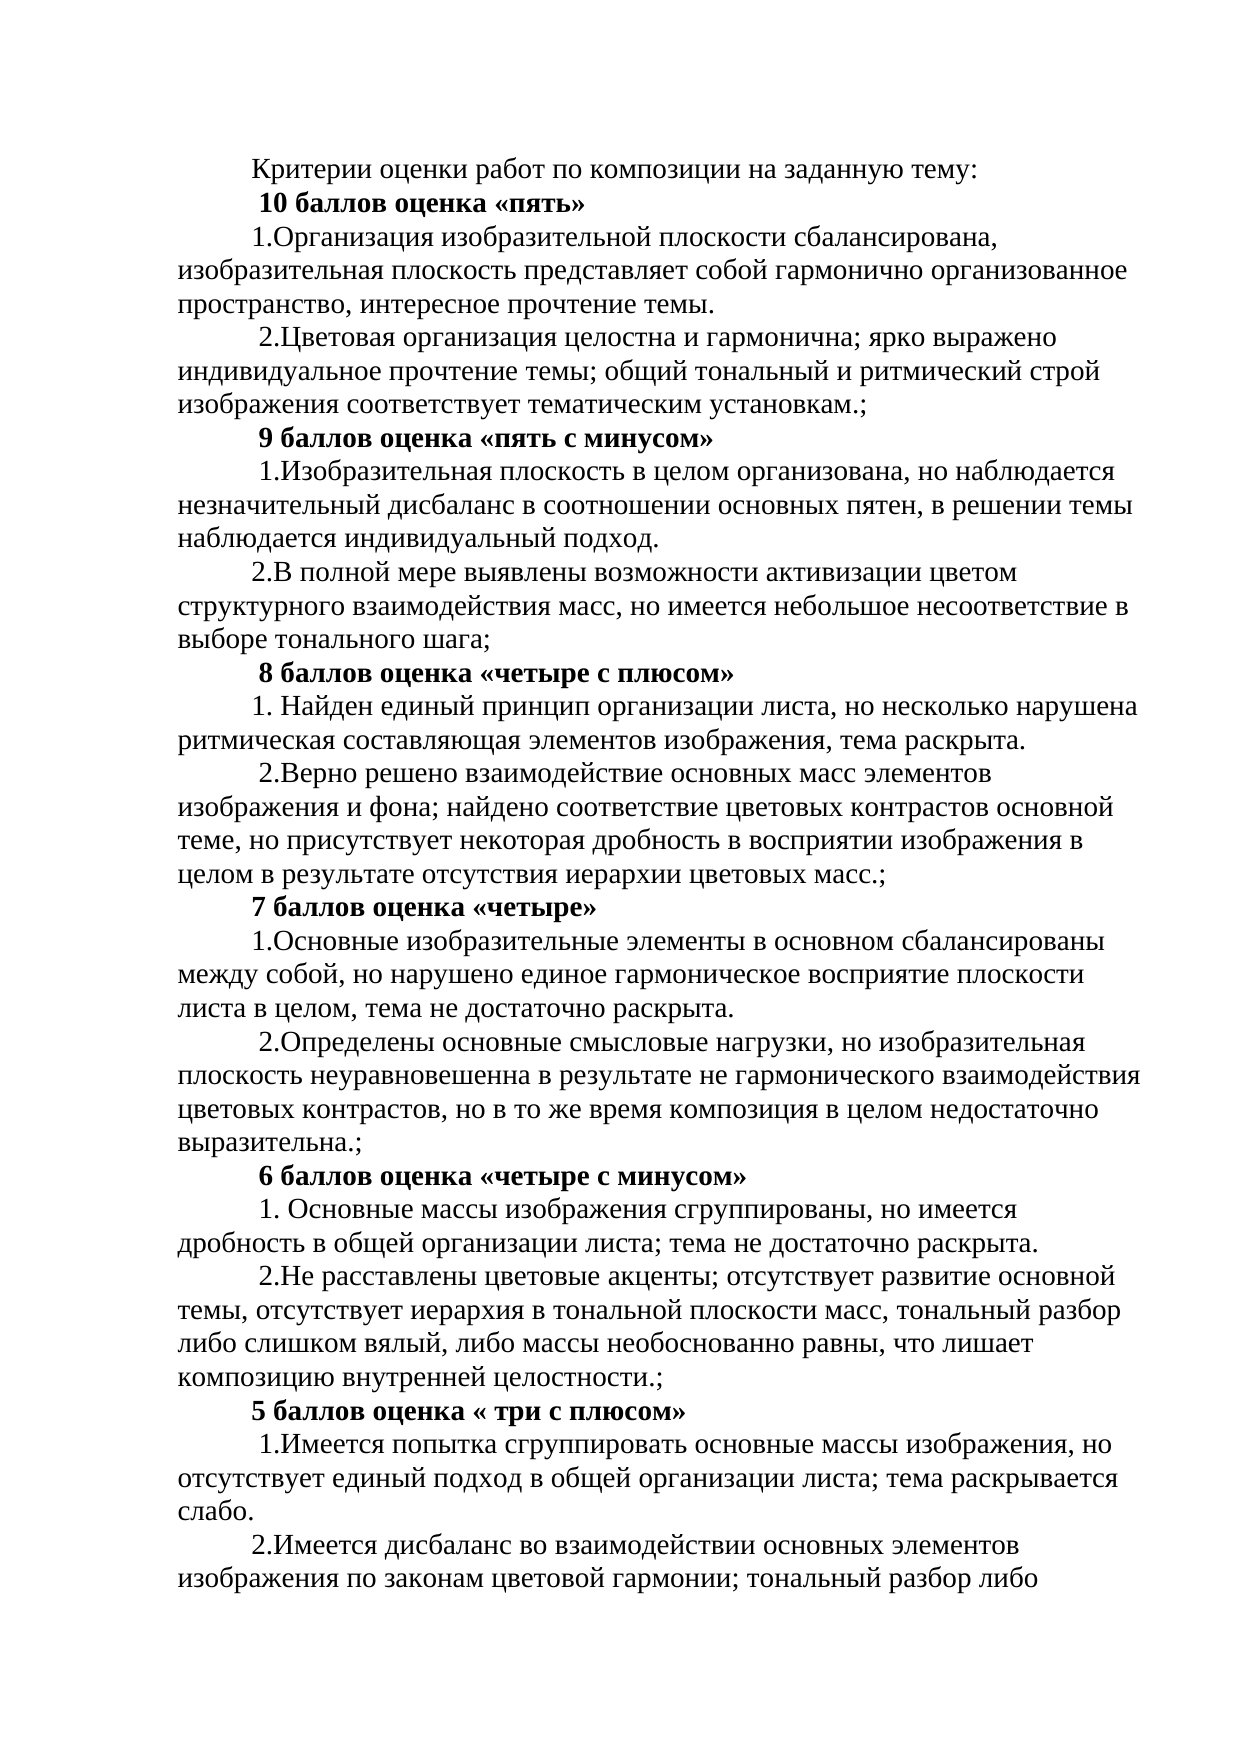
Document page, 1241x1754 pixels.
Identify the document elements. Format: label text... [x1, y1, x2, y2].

text 1.Основные изобразительные элементы в основном сбалансированы между собой, но нарушено единое гармоническое восприятие плоскости листа в целом, тема не достаточно раскрыта. [177, 923, 1152, 1024]
text 7 баллов оценка «четыре» [177, 889, 1152, 923]
text 1.Организация изобразительной плоскости сбалансирована, изобразительная плоскость представляет собой гармонично организованное пространство, интересное прочтение темы. [177, 219, 1152, 319]
text 2.В полной мере выявлены возможности активизации цветом структурного взаимодействия масс, но имеется небольшое несоответствие в выборе тонального шага; [177, 554, 1152, 655]
text 9 баллов оценка «пять с минусом» [177, 420, 1152, 453]
text 6 баллов оценка «четыре с минусом» [177, 1158, 1152, 1191]
text Критерии оценки работ по композиции на заданную тему: [177, 152, 1152, 185]
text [177, 1527, 1152, 1594]
text 2.Цветовая организация целостна и гармонична; ярко выражено индивидуальное прочтение темы; общий тональный и ритмический строй изображения соответствует тематическим установкам.; [177, 319, 1152, 420]
text 2.Верно решено взаимодействие основных масс элементов изображения и фона; найдено соответствие цветовых контрастов основной теме, но присутствует некоторая дробность в восприятии изображения в целом в результате отсутствия иерархии цветовых масс.; [177, 755, 1152, 889]
text 10 баллов оценка «пять» [177, 185, 1152, 219]
text 1. Найден единый принцип организации листа, но несколько нарушена ритмическая составляющая элементов изображения, тема раскрыта. [177, 688, 1152, 755]
text 2.Не расставлены цветовые акценты; отсутствует развитие основной темы, отсутствует иерархия в тональной плоскости масс, тональный разбор либо слишком вялый, либо массы необоснованно равны, что лишает композицию внутренней целостности.; [177, 1258, 1152, 1393]
text 1.Изобразительная плоскость в целом организована, но наблюдается незначительный дисбаланс в соотношении основных пятен, в решении темы наблюдается индивидуальный подход. [177, 453, 1152, 554]
text 8 баллов оценка «четыре с плюсом» [177, 655, 1152, 688]
text 1.Имеется попытка сгруппировать основные массы изображения, но отсутствует единый подход в общей организации листа; тема раскрывается слабо. [177, 1426, 1152, 1527]
text 2.Определены основные смысловые нагрузки, но изобразительная плоскость неуравновешенна в результате не гармонического взаимодействия цветовых контрастов, но в то же время композиция в целом недостаточно выразительна.; [177, 1024, 1152, 1158]
text 5 баллов оценка « три с плюсом» [177, 1393, 1152, 1426]
text 1. Основные массы изображения сгруппированы, но имеется дробность в общей организации листа; тема не достаточно раскрыта. [177, 1191, 1152, 1258]
